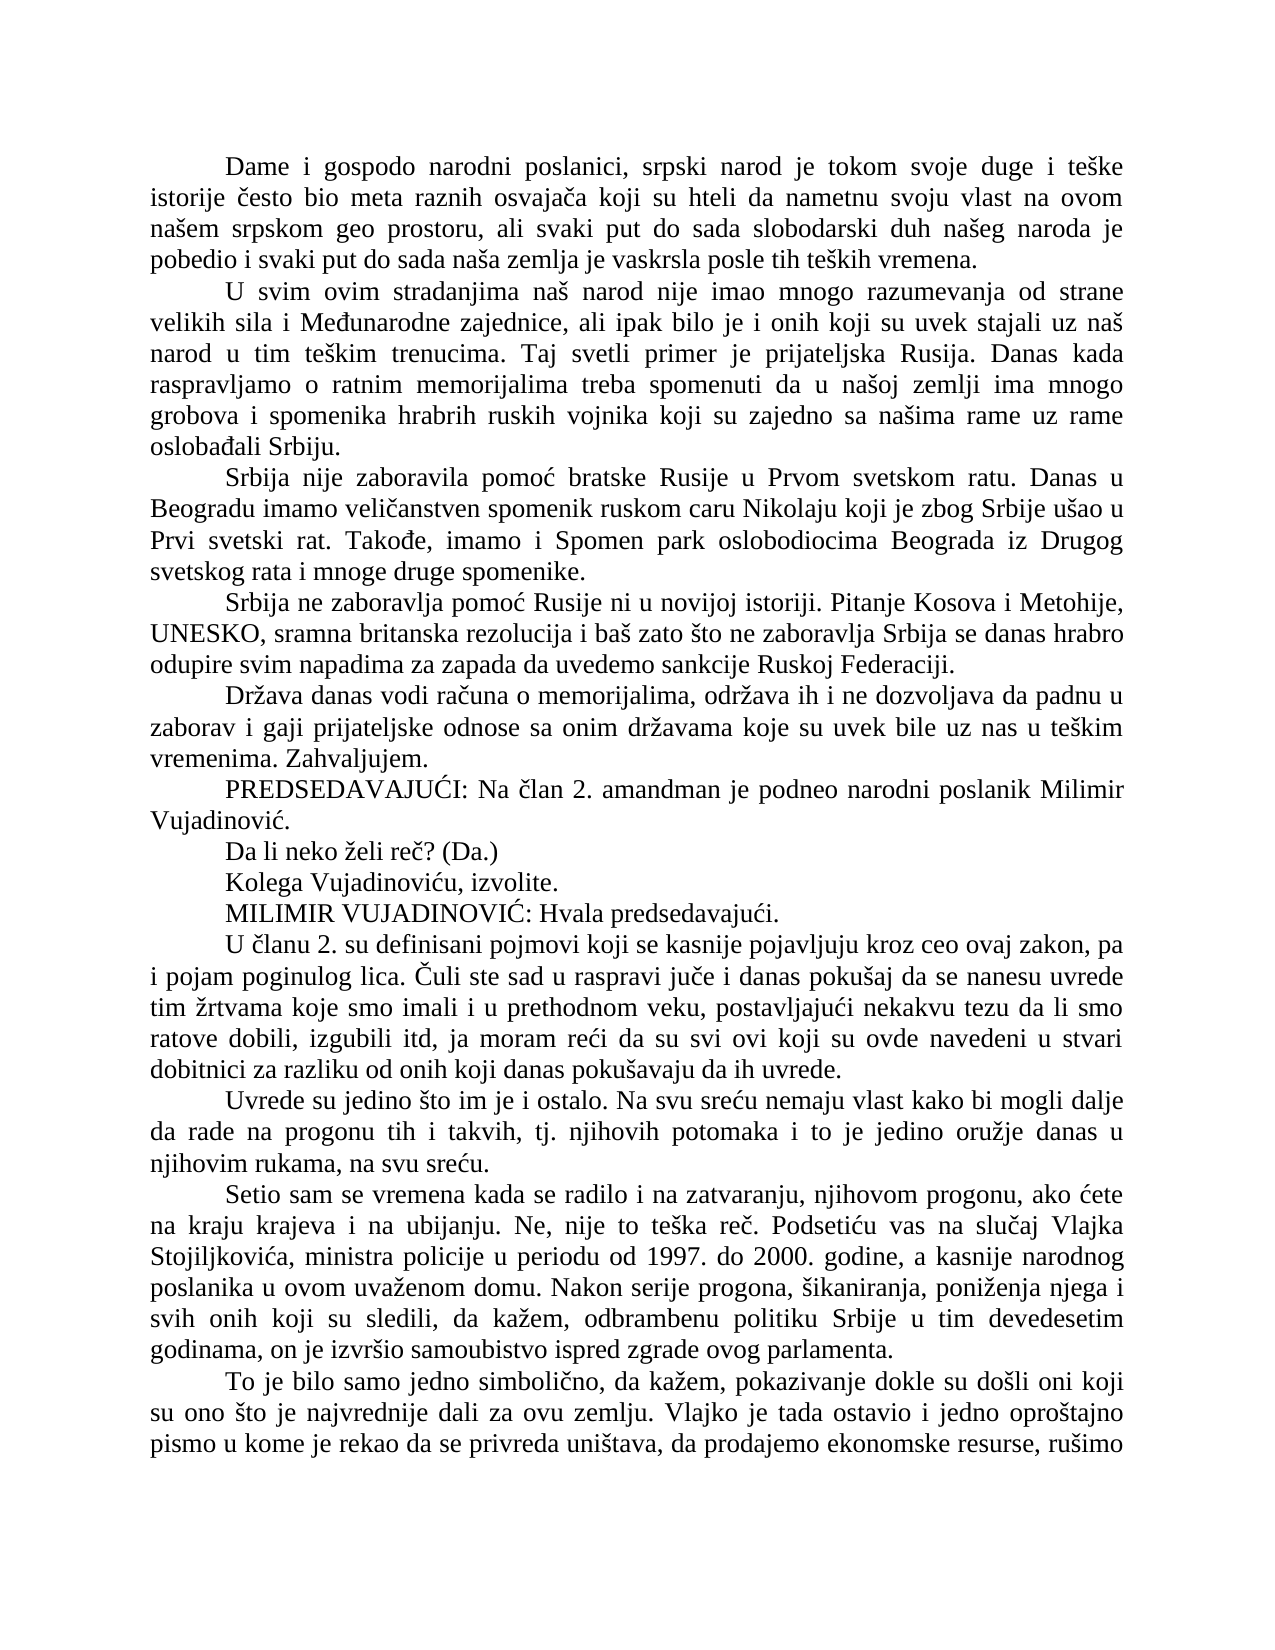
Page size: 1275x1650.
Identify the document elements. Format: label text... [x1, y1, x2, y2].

text Da li neko želi reč? (Da.) [150, 835, 1125, 866]
text Setio sam se vremena kada se radilo i na zatvaranju, njihovom progonu, ako ćete na kraju krajeva i na ubijanju. Ne, nije to teška reč. Podsetiću vas na slučaj Vlajka Stojiljkovića, ministra policije u periodu od 1997. do 2000. godine, a kasnije narodnog poslanika u ovom uvaženom domu. Nakon serije progona, šikaniranja, poniženja njega i svih onih koji su sledili, da kažem, odbrambenu politiku Srbije u tim devedesetim godinama, on je izvršio samoubistvo ispred zgrade ovog parlamenta. [150, 1178, 1125, 1365]
text U članu 2. su definisani pojmovi koji se kasnije pojavljuju kroz ceo ovaj zakon, pa i pojam poginulog lica. Čuli ste sad u raspravi juče i danas pokušaj da se nanesu uvrede tim žrtvama koje smo imali i u prethodnom veku, postavljajući nekakvu tezu da li smo ratove dobili, izgubili itd, ja moram reći da su svi ovi koji su ovde navedeni u stvari dobitnici za razliku od onih koji danas pokušavaju da ih uvrede. [150, 929, 1125, 1084]
text Srbija ne zaboravlja pomoć Rusije ni u novijoj istoriji. Pitanje Kosova i Metohije, UNESKO, sramna britanska rezolucija i baš zato što ne zaboravlja Srbija se danas hrabro odupire svim napadima za zapada da uvedemo sankcije Ruskoj Federaciji. [150, 586, 1125, 679]
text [150, 1365, 1125, 1458]
text Kolega Vujadinoviću, izvolite. [150, 866, 1125, 897]
text U svim ovim stradanjima naš narod nije imao mnogo razumevanja od strane velikih sila i Međunarodne zajednice, ali ipak bilo je i onih koji su uvek stajali uz naš narod u tim teškim trenucima. Taj svetli primer je prijateljska Rusija. Danas kada raspravljamo o ratnim memorijalima treba spomenuti da u našoj zemlji ima mnogo grobova i spomenika hrabrih ruskih vojnika koji su zajedno sa našima rame uz rame oslobađali Srbiju. [150, 274, 1125, 461]
text Uvrede su jedino što im je i ostalo. Na svu sreću nemaju vlast kako bi mogli dalje da rade na progonu tih i takvih, tj. njihovih potomaka i to je jedino oružje danas u njihovim rukama, na svu sreću. [150, 1084, 1125, 1178]
text Srbija nije zaboravila pomoć bratske Rusije u Prvom svetskom ratu. Danas u Beogradu imamo veličanstven spomenik ruskom caru Nikolaju koji je zbog Srbije ušao u Prvi svetski rat. Takođe, imamo i Spomen park oslobodiocima Beograda iz Drugog svetskog rata i mnoge druge spomenike. [150, 461, 1125, 586]
text PREDSEDAVAJUĆI: Na član 2. amandman je podneo narodni poslanik Milimir Vujadinović. [150, 773, 1125, 835]
text Dame i gospodo narodni poslanici, srpski narod je tokom svoje duge i teške istorije često bio meta raznih osvajača koji su hteli da nametnu svoju vlast na ovom našem srpskom geo prostoru, ali svaki put do sada slobodarski duh našeg naroda je pobedio i svaki put do sada naša zemlja je vaskrsla posle tih teških vremena. [150, 150, 1125, 274]
text Država danas vodi računa o memorijalima, održava ih i ne dozvoljava da padnu u zaborav i gaji prijateljske odnose sa onim državama koje su uvek bile uz nas u teškim vremenima. Zahvaljujem. [150, 679, 1125, 773]
text MILIMIR VUJADINOVIĆ: Hvala predsedavajući. [150, 897, 1125, 929]
